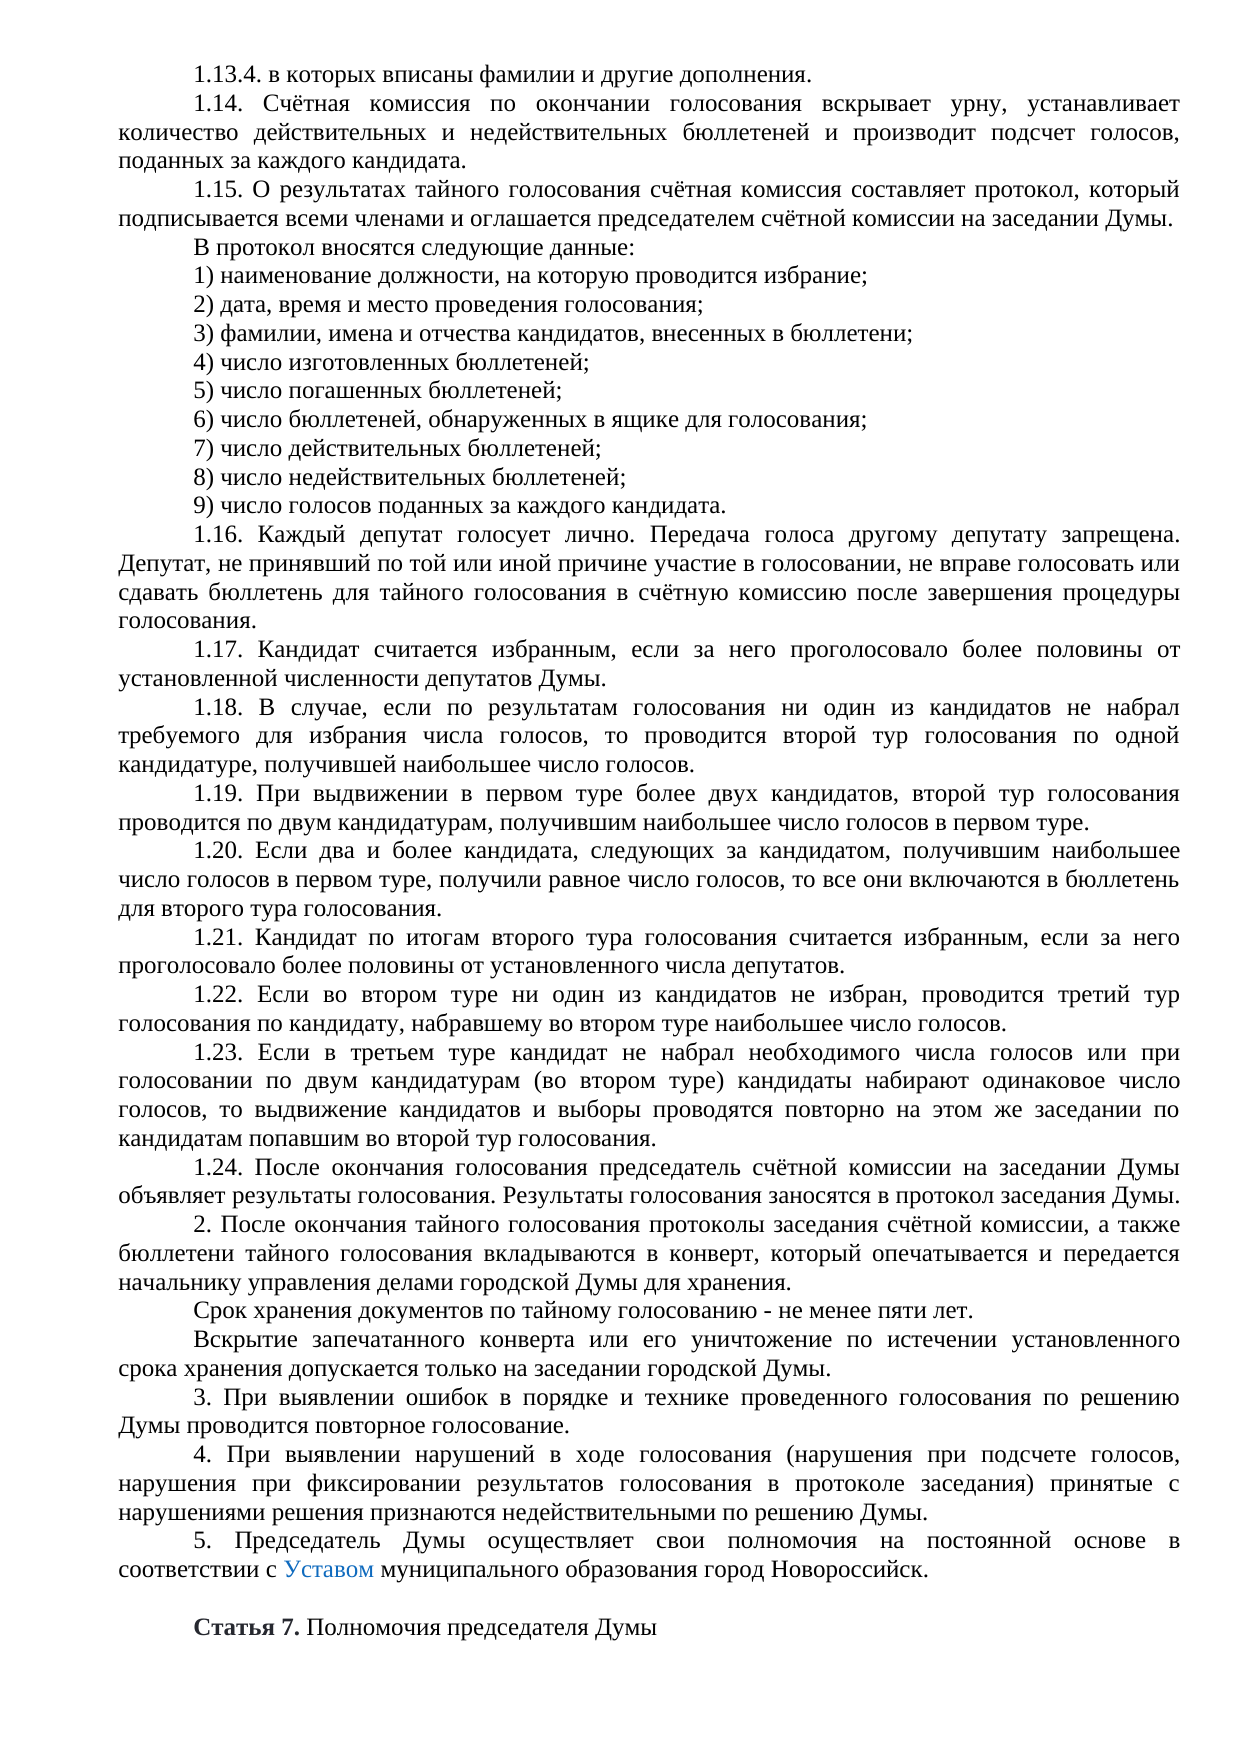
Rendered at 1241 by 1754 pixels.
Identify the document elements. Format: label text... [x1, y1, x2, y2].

text 1.24. После окончания голосования председатель счётной комиссии на заседании Думы объявляет результаты голосования. Результаты голосования заносятся в протокол заседания Думы. [118, 1152, 1181, 1209]
text 5) число погашенных бюллетеней; [118, 375, 1181, 404]
text 4. При выявлении нарушений в ходе голосования (нарушения при подсчете голосов, нарушения при фиксировании результатов голосования в протоколе заседания) принятые с нарушениями решения признаются недействительными по решению Думы. [118, 1439, 1181, 1525]
text Срок хранения документов по тайному голосованию - не менее пяти лет. [118, 1295, 1181, 1324]
text 1.19. При выдвижении в первом туре более двух кандидатов, второй тур голосования проводится по двум кандидатурам, получившим наибольшее число голосов в первом туре. [118, 778, 1181, 835]
text Статья 7. Полномочия председателя Думы [193, 1612, 1181, 1640]
text 2. После окончания тайного голосования протоколы заседания счётной комиссии, а также бюллетени тайного голосования вкладываются в конверт, который опечатывается и передается начальнику управления делами городской Думы для хранения. [118, 1209, 1181, 1295]
text 1.15. О результатах тайного голосования счётная комиссия составляет протокол, который подписывается всеми членами и оглашается председателем счётной комиссии на заседании Думы. [118, 174, 1181, 232]
text 1.22. Если во втором туре ни один из кандидатов не избран, проводится третий тур голосования по кандидату, набравшему во втором туре наибольшее число голосов. [118, 979, 1181, 1037]
text 1) наименование должности, на которую проводится избрание; [118, 260, 1181, 289]
text 1.18. В случае, если по результатам голосования ни один из кандидатов не набрал требуемого для избрания числа голосов, то проводится второй тур голосования по одной кандидатуре, получившей наибольшее число голосов. [118, 692, 1181, 778]
text 3. При выявлении ошибок в порядке и технике проведенного голосования по решению Думы проводится повторное голосование. [118, 1382, 1181, 1439]
text 4) число изготовленных бюллетеней; [118, 347, 1181, 375]
text 2) дата, время и место проведения голосования; [118, 289, 1181, 318]
text 1.23. Если в третьем туре кандидат не набрал необходимого числа голосов или при голосовании по двум кандидатурам (во втором туре) кандидаты набирают одинаковое число голосов, то выдвижение кандидатов и выборы проводятся повторно на этом же заседании по кандидатам попавшим во второй тур голосования. [118, 1037, 1181, 1152]
text 7) число действительных бюллетеней; [118, 433, 1181, 462]
text 6) число бюллетеней, обнаруженных в ящике для голосования; [118, 404, 1181, 433]
text 9) число голосов поданных за каждого кандидата. [118, 490, 1181, 519]
text Вскрытие запечатанного конверта или его уничтожение по истечении установленного срока хранения допускается только на заседании городской Думы. [118, 1324, 1181, 1382]
text 1.13.4. в которых вписаны фамилии и другие дополнения. [118, 59, 1181, 88]
text 5. Председатель Думы осуществляет свои полномочия на постоянной основе в соответствии с Уставом муниципального образования город Новороссийск. [118, 1525, 1181, 1583]
text 1.17. Кандидат считается избранным, если за него проголосовало более половины от установленной численности депутатов Думы. [118, 634, 1181, 692]
text 8) число недействительных бюллетеней; [118, 462, 1181, 490]
text 1.20. Если два и более кандидата, следующих за кандидатом, получившим наибольшее число голосов в первом туре, получили равное число голосов, то все они включаются в бюллетень для второго тура голосования. [118, 835, 1181, 922]
text 3) фамилии, имена и отчества кандидатов, внесенных в бюллетени; [118, 318, 1181, 347]
text 1.21. Кандидат по итогам второго тура голосования считается избранным, если за него проголосовало более половины от установленного числа депутатов. [118, 922, 1181, 979]
text 1.14. Счётная комиссия по окончании голосования вскрывает урну, устанавливает количество действительных и недействительных бюллетеней и производит подсчет голосов, поданных за каждого кандидата. [118, 88, 1181, 174]
text В протокол вносятся следующие данные: [118, 232, 1181, 260]
text 1.16. Каждый депутат голосует лично. Передача голоса другому депутату запрещена. Депутат, не принявший по той или иной причине участие в голосовании, не вправе голосовать или сдавать бюллетень для тайного голосования в счётную комиссию после завершения процедуры голосования. [118, 519, 1181, 634]
